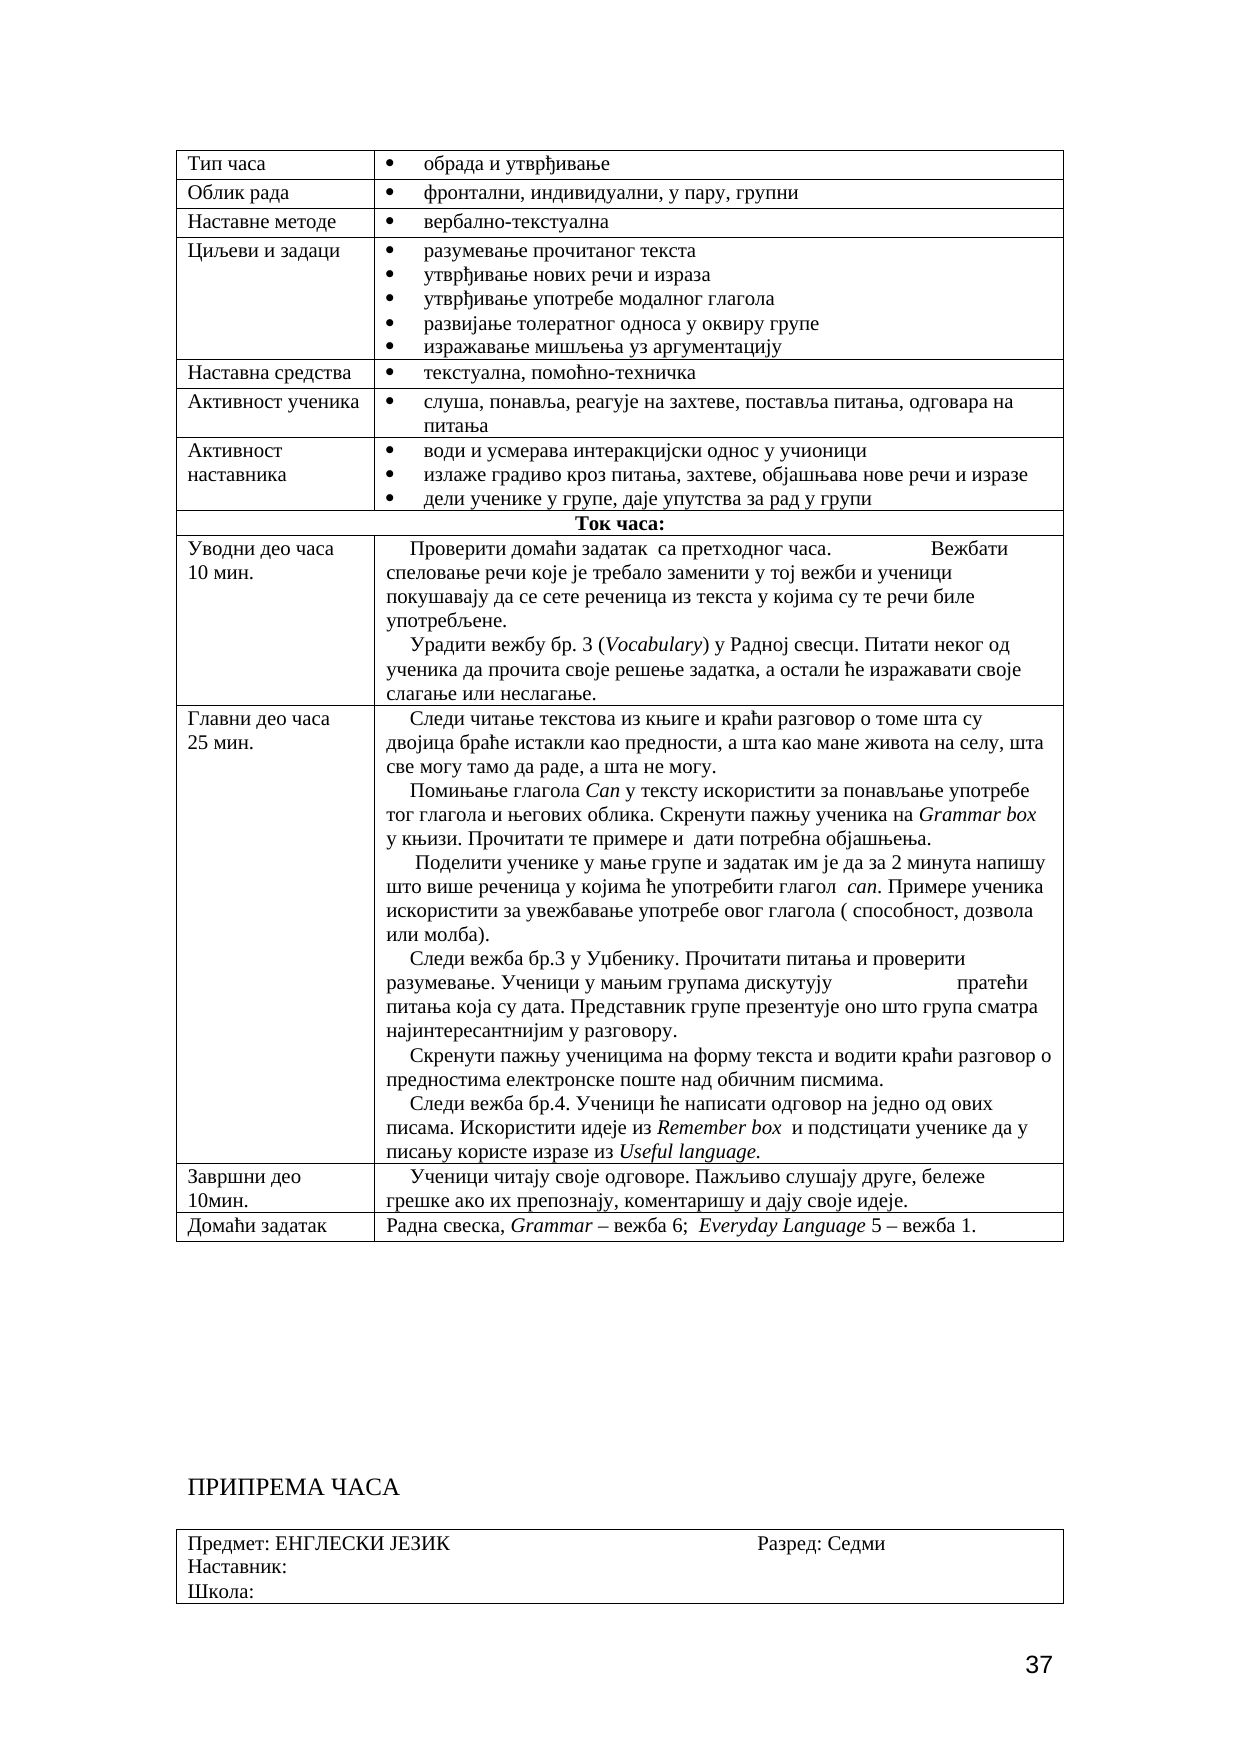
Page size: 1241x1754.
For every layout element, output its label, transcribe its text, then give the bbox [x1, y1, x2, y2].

table_cell Ученици читају своје одговоре. Пажљиво слушају друге, бележе грешке ако их препознају, коментаришу и дају своје идеје. [375, 1164, 1063, 1212]
table_cell води и усмерава интеракцијски однос у учионици излаже градиво кроз питања, захтеве, објашњава нове речи и изразе дели ученике у групе, даје упутства за рад у групи [375, 438, 1063, 510]
table_cell Проверити домаћи задатак са претходног часа. Вежбати спеловање речи које је требало заменити у тој вежби и ученици покушавају да се сете реченица из текста у којима су те речи биле употребљене. Урадити вежбу бр. 3 (Vocabulary) у Радној свесци. Питати неког од ученика да прочита своје решење задатка, а остали ће изражавати своје слагање или неслагање. [375, 536, 1063, 704]
table_cell фронтални, индивидуални, у пару, групни [375, 180, 1063, 208]
table_cell Следи читање текстова из књиге и краћи разговор о томе шта су двојица браће истакли као предности, а шта као мане живота на селу, шта све могу тамо да раде, а шта не могу. Помињање глагола Cаn у тексту искористити за понављање употребе тог глагола и његових облика. Скренути пажњу ученика на Grammar box у књизи. Прочитати те примере и дати потребна објашњења. Поделити ученике у мање групе и задатак им је да за 2 минута напишу што више реченица у којима ће употребити глагол can. Примере ученика искористити за увежбавање употребе овог глагола ( способност, дозвола или молба). Следи вежба бр.3 у Уџбенику. Прочитати питања и проверити разумевање. Ученици у мањим групама дискутују пратећи питања која су дата. Представник групе презентује оно што група сматра најинтересантнијим у разговору. Скренути пажњу ученицима на форму текста и водити краћи разговор о предностима електронске поште над обичним писмима. Следи вежба бр.4. Ученици ће написати одговор на једно од ових писама. Искористити идеје из Remember box и подстицати ученике да у писању користе изразе из Useful language. [375, 706, 1063, 1163]
text ПРИПРЕМА ЧАСА [187, 1472, 1053, 1501]
table_cell Активност ученика [177, 389, 374, 437]
table_cell вербално-текстуална [375, 209, 1063, 237]
table_cell Наставна средства [177, 360, 374, 388]
table_cell Уводни део часа 10 мин. [177, 536, 374, 704]
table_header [177, 1530, 1063, 1603]
table_cell Главни део часа 25 мин. [177, 706, 374, 1163]
table_cell Завршни део 10мин. [177, 1164, 374, 1212]
table_cell обрада и утврђивање [375, 151, 1063, 179]
table_cell Наставне методе [177, 209, 374, 237]
table_cell Тип часа [177, 151, 374, 179]
table_cell Циљеви и задаци [177, 238, 374, 358]
table_cell Домаћи задатак [177, 1213, 374, 1241]
table_cell Активност наставника [177, 438, 374, 510]
table_cell Радна свеска, Grammar – вежба 6; Everyday Language 5 – вежба 1. [375, 1213, 1063, 1241]
table_cell разумевање прочитаног текста утврђивање нових речи и израза утврђивање употребе модалног глагола развијање толератног односа у оквиру групе изражавање мишљења уз аргументацију [375, 238, 1063, 358]
table_cell текстуална, помоћно-техничка [375, 360, 1063, 388]
table_cell слуша, понавља, реагује на захтеве, поставља питања, одговара на питања [375, 389, 1063, 437]
table_cell Облик рада [177, 180, 374, 208]
table_cell Ток часа: [177, 511, 1063, 535]
